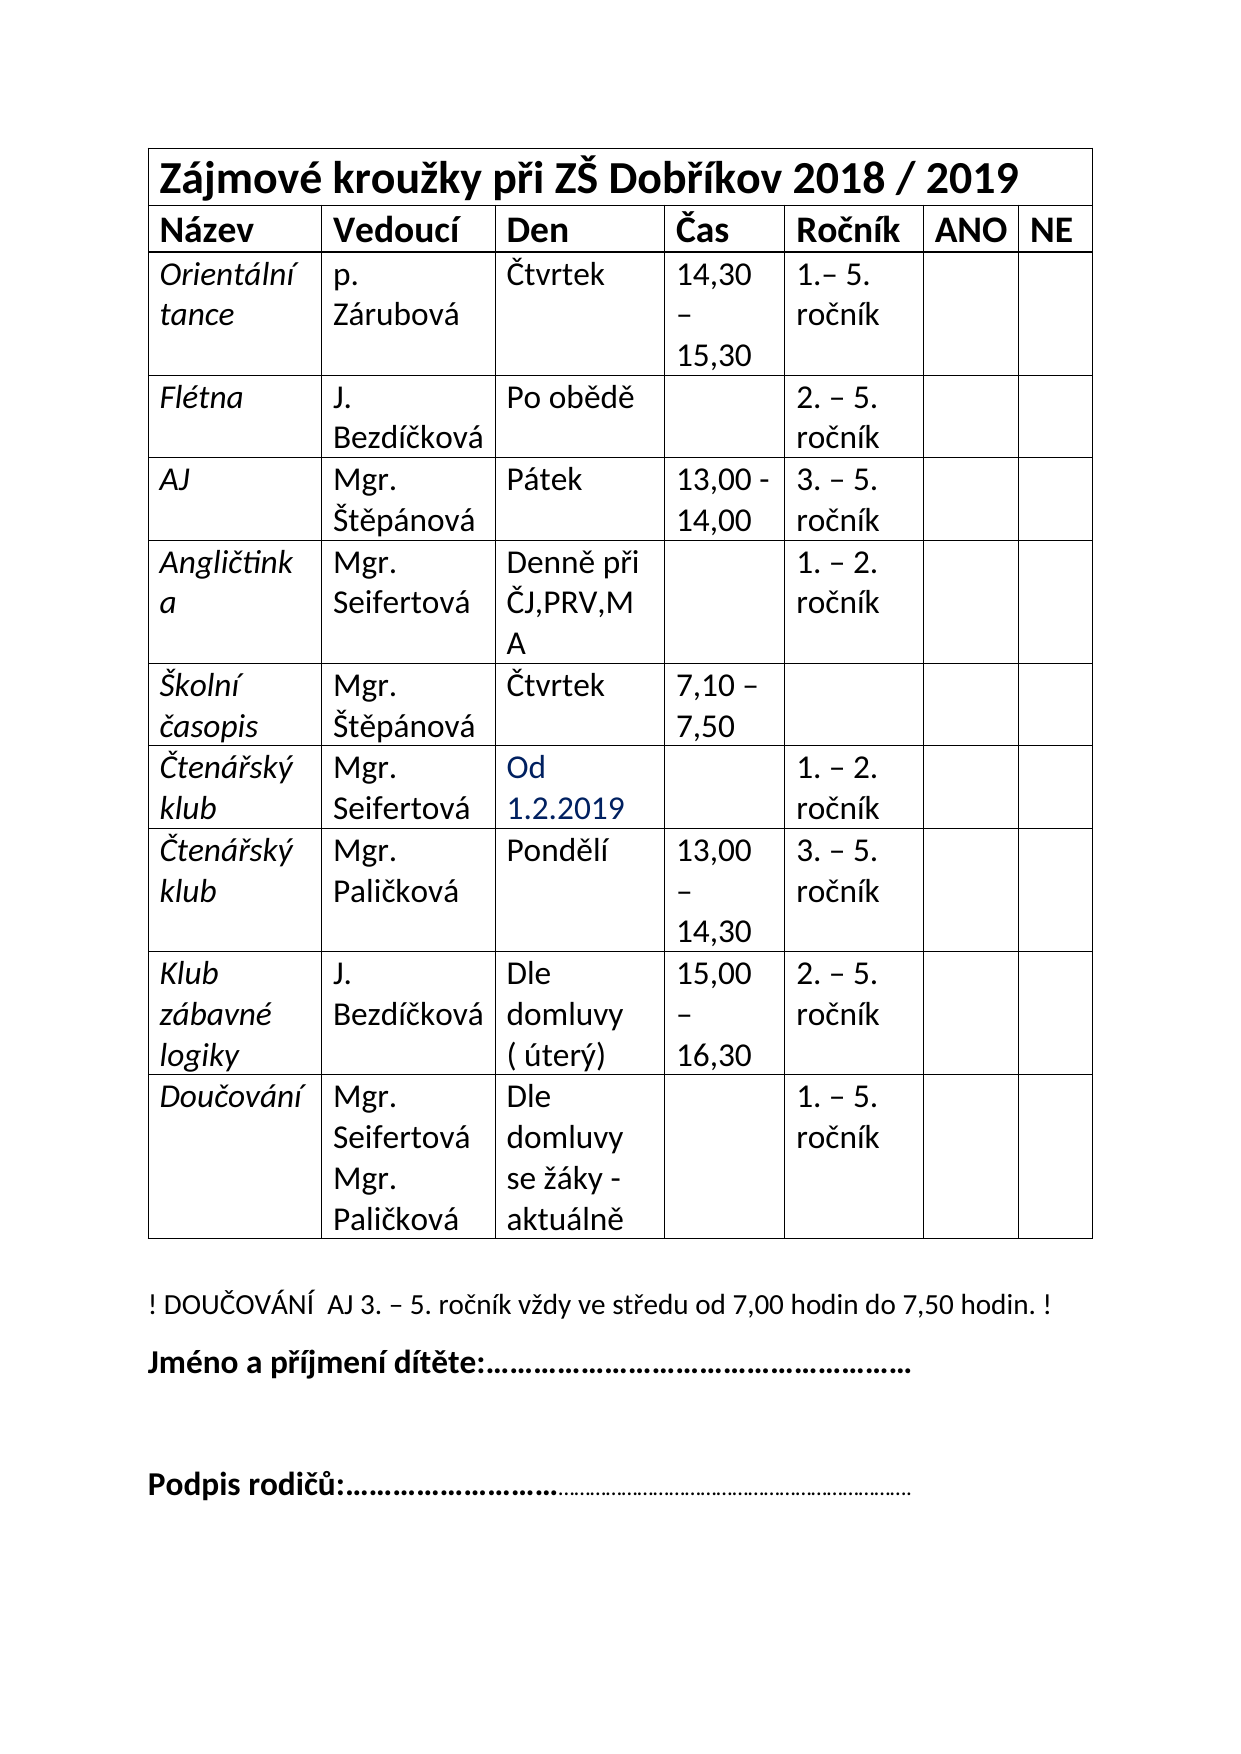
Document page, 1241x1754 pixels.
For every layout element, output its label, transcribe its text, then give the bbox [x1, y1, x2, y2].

table_cell Dle domluvy ( úterý) [496, 952, 664, 1074]
text Jméno a příjmení dítěte:……………………………………………… [148, 1341, 1093, 1382]
table_cell [1019, 829, 1092, 951]
table_cell Dle domluvy se žáky - aktuálně [496, 1075, 664, 1238]
table_cell 14,30 – 15,30 [665, 253, 784, 375]
table_cell Vedoucí [322, 206, 495, 251]
table_cell Doučování [149, 1075, 321, 1238]
table_cell [665, 541, 784, 663]
table_cell p. Zárubová [322, 253, 495, 375]
table_cell [1019, 746, 1092, 828]
table_cell Po obědě [496, 376, 664, 457]
table_cell [924, 1075, 1018, 1238]
table_cell 13,00 - 14,00 [665, 458, 784, 540]
table_cell J. Bezdíčková [322, 376, 495, 457]
table_cell Angličtinka [149, 541, 321, 663]
text ! DOUČOVÁNÍ AJ 3. – 5. ročník vždy ve středu od 7,00 hodin do 7,50 hodin. ! [148, 1286, 1093, 1322]
table_cell Klub zábavné logiky [149, 952, 321, 1074]
table_cell Mgr. Paličková [322, 829, 495, 951]
text Podpis rodičů:…………………………………………………………………………………. [148, 1463, 1093, 1503]
table_cell Název [149, 206, 321, 251]
table_cell [1019, 458, 1092, 540]
table_cell 1.– 5. ročník [785, 253, 923, 375]
table_cell [924, 746, 1018, 828]
table_cell Od 1.2.2019 [496, 746, 664, 828]
table_cell [1019, 253, 1092, 375]
table_cell [1019, 376, 1092, 457]
table_cell Čtenářský klub [149, 829, 321, 951]
table_cell [924, 829, 1018, 951]
table_cell [665, 746, 784, 828]
table_cell [1019, 1075, 1092, 1238]
table_cell 2. – 5. ročník [785, 376, 923, 457]
table_cell Mgr. Štěpánová [322, 458, 495, 540]
table_cell Flétna [149, 376, 321, 457]
table_cell [924, 952, 1018, 1074]
table_cell [1019, 541, 1092, 663]
table_cell Mgr. Seifertová [322, 746, 495, 828]
table_cell [924, 664, 1018, 745]
table_cell 3. – 5. ročník [785, 829, 923, 951]
table_header Zájmové kroužky při ZŠ Dobříkov 2018 / 2019 [149, 149, 1092, 204]
table_cell [924, 253, 1018, 375]
table_cell [924, 458, 1018, 540]
table_cell [1019, 664, 1092, 745]
table_cell [1019, 952, 1092, 1074]
table_cell Čtvrtek [496, 664, 664, 745]
table_cell Ročník [785, 206, 923, 251]
table_cell Den [496, 206, 664, 251]
table_cell 15,00 – 16,30 [665, 952, 784, 1074]
table_cell Denně při ČJ,PRV,MA [496, 541, 664, 663]
table_cell [665, 1075, 784, 1238]
table_cell Mgr. Seifertová [322, 541, 495, 663]
table_cell Školní časopis [149, 664, 321, 745]
table_cell 7,10 – 7,50 [665, 664, 784, 745]
table_cell 2. – 5. ročník [785, 952, 923, 1074]
table_cell 1. – 5. ročník [785, 1075, 923, 1238]
table_cell Čtvrtek [496, 253, 664, 375]
table_cell [924, 376, 1018, 457]
table_cell Čtenářský klub [149, 746, 321, 828]
table_cell Pátek [496, 458, 664, 540]
table_cell AJ [149, 458, 321, 540]
table_cell 3. – 5. ročník [785, 458, 923, 540]
table_cell [924, 541, 1018, 663]
table_cell Mgr. Seifertová Mgr. Paličková [322, 1075, 495, 1238]
table_cell 1. – 2. ročník [785, 541, 923, 663]
table_cell J. Bezdíčková [322, 952, 495, 1074]
table_cell Mgr. Štěpánová [322, 664, 495, 745]
table_cell Orientální tance [149, 253, 321, 375]
table_cell [665, 376, 784, 457]
table_cell 1. – 2. ročník [785, 746, 923, 828]
table_cell NE [1019, 206, 1092, 251]
table_cell Pondělí [496, 829, 664, 951]
table_cell Čas [665, 206, 784, 251]
table_cell 13,00 – 14,30 [665, 829, 784, 951]
table_cell [785, 664, 923, 745]
table_cell ANO [924, 206, 1018, 251]
